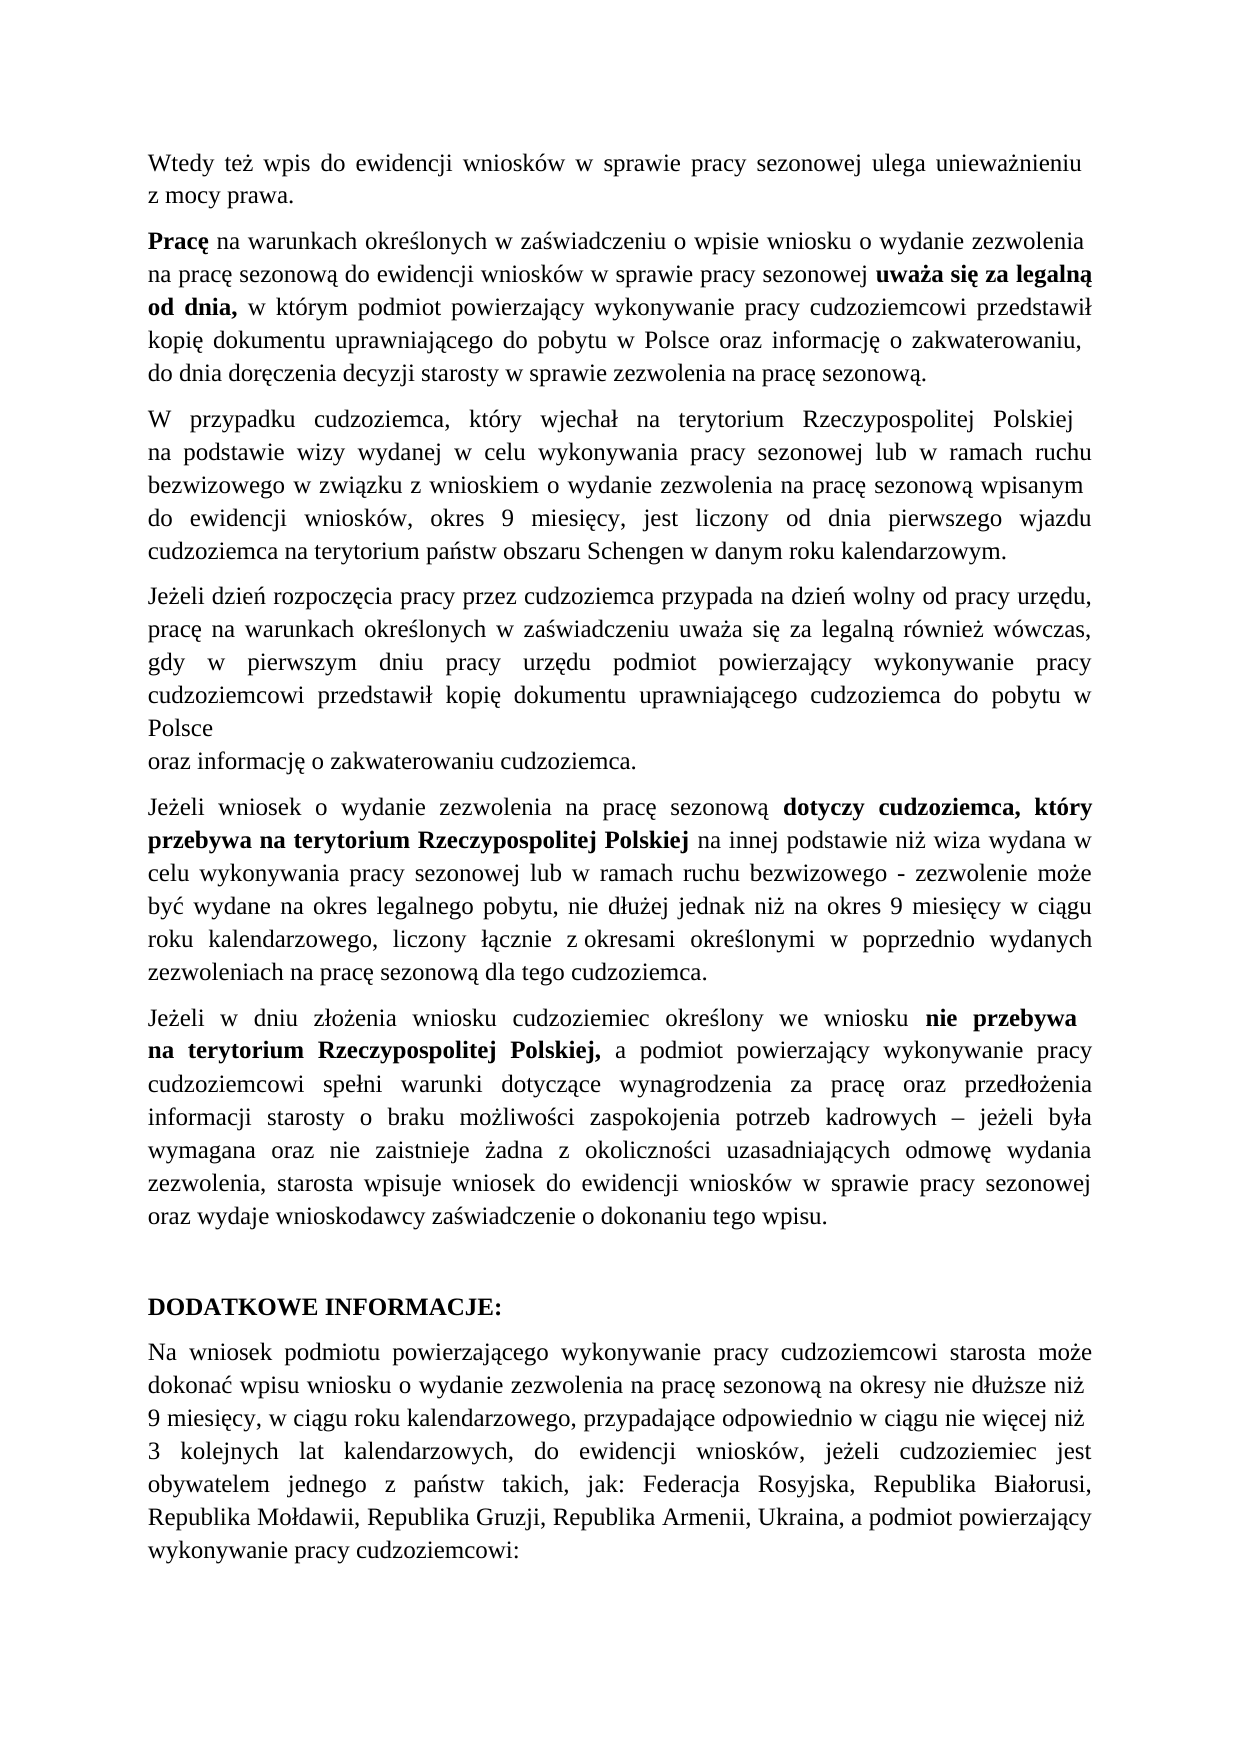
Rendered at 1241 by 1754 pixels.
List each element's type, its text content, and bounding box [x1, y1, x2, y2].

text Na wniosek podmiotu powierzającego wykonywanie pracy cudzoziemcowi starosta może dokonać wpisu wniosku o wydanie zezwolenia na pracę sezonową na okresy nie dłuższe niż 9 miesięcy, w ciągu roku kalendarzowego, przypadające odpowiednio w ciągu nie więcej niż 3 kolejnych lat kalendarzowych, do ewidencji wniosków, jeżeli cudzoziemiec jest obywatelem jednego z państw takich, jak: Federacja Rosyjska, Republika Białorusi, Republika Mołdawii, Republika Gruzji, Republika Armenii, Ukraina, a podmiot powierzający wykonywanie pracy cudzoziemcowi: [148, 1337, 1093, 1564]
text Jeżeli dzień rozpoczęcia pracy przez cudzoziemca przypada na dzień wolny od pracy urzędu, pracę na warunkach określonych w zaświadczeniu uważa się za legalną również wówczas, gdy w pierwszym dniu pracy urzędu podmiot powierzający wykonywanie pracy cudzoziemcowi przedstawił kopię dokumentu uprawniającego cudzoziemca do pobytu w Polsce oraz informację o zakwaterowaniu cudzoziemca. [148, 581, 1093, 775]
text W przypadku cudzoziemca, który wjechał na terytorium Rzeczypospolitej Polskiej na podstawie wizy wydanej w celu wykonywania pracy sezonowej lub w ramach ruchu bezwizowego w związku z wnioskiem o wydanie zezwolenia na pracę sezonową wpisanym do ewidencji wniosków, okres 9 miesięcy, jest liczony od dnia pierwszego wjazdu cudzoziemca na terytorium państw obszaru Schengen w danym roku kalendarzowym. [148, 404, 1093, 564]
text Pracę na warunkach określonych w zaświadczeniu o wpisie wniosku o wydanie zezwolenia na pracę sezonową do ewidencji wniosków w sprawie pracy sezonowej uważa się za legalną od dnia, w którym podmiot powierzający wykonywanie pracy cudzoziemcowi przedstawił kopię dokumentu uprawniającego do pobytu w Polsce oraz informację o zakwaterowaniu, do dnia doręczenia decyzji starosty w sprawie zezwolenia na pracę sezonową. [148, 226, 1093, 387]
text Jeżeli w dniu złożenia wniosku cudzoziemiec określony we wniosku nie przebywa na terytorium Rzeczypospolitej Polskiej, a podmiot powierzający wykonywanie pracy cudzoziemcowi spełni warunki dotyczące wynagrodzenia za pracę oraz przedłożenia informacji starosty o braku możliwości zaspokojenia potrzeb kadrowych – jeżeli była wymagana oraz nie zaistnieje żadna z okoliczności uzasadniających odmowę wydania zezwolenia, starosta wpisuje wniosek do ewidencji wniosków w sprawie pracy sezonowej oraz wydaje wnioskodawcy zaświadczenie o dokonaniu tego wpisu. [148, 1003, 1093, 1229]
text DODATKOWE INFORMACJE: [148, 1292, 1093, 1321]
text Wtedy też wpis do ewidencji wniosków w sprawie pracy sezonowej ulega unieważnieniu z mocy prawa. [148, 148, 1093, 209]
text Jeżeli wniosek o wydanie zezwolenia na pracę sezonową dotyczy cudzoziemca, który przebywa na terytorium Rzeczypospolitej Polskiej na innej podstawie niż wiza wydana w celu wykonywania pracy sezonowej lub w ramach ruchu bezwizowego - zezwolenie może być wydane na okres legalnego pobytu, nie dłużej jednak niż na okres 9 miesięcy w ciągu roku kalendarzowego, liczony łącznie z okresami określonymi w poprzednio wydanych zezwoleniach na pracę sezonową dla tego cudzoziemca. [148, 792, 1093, 986]
